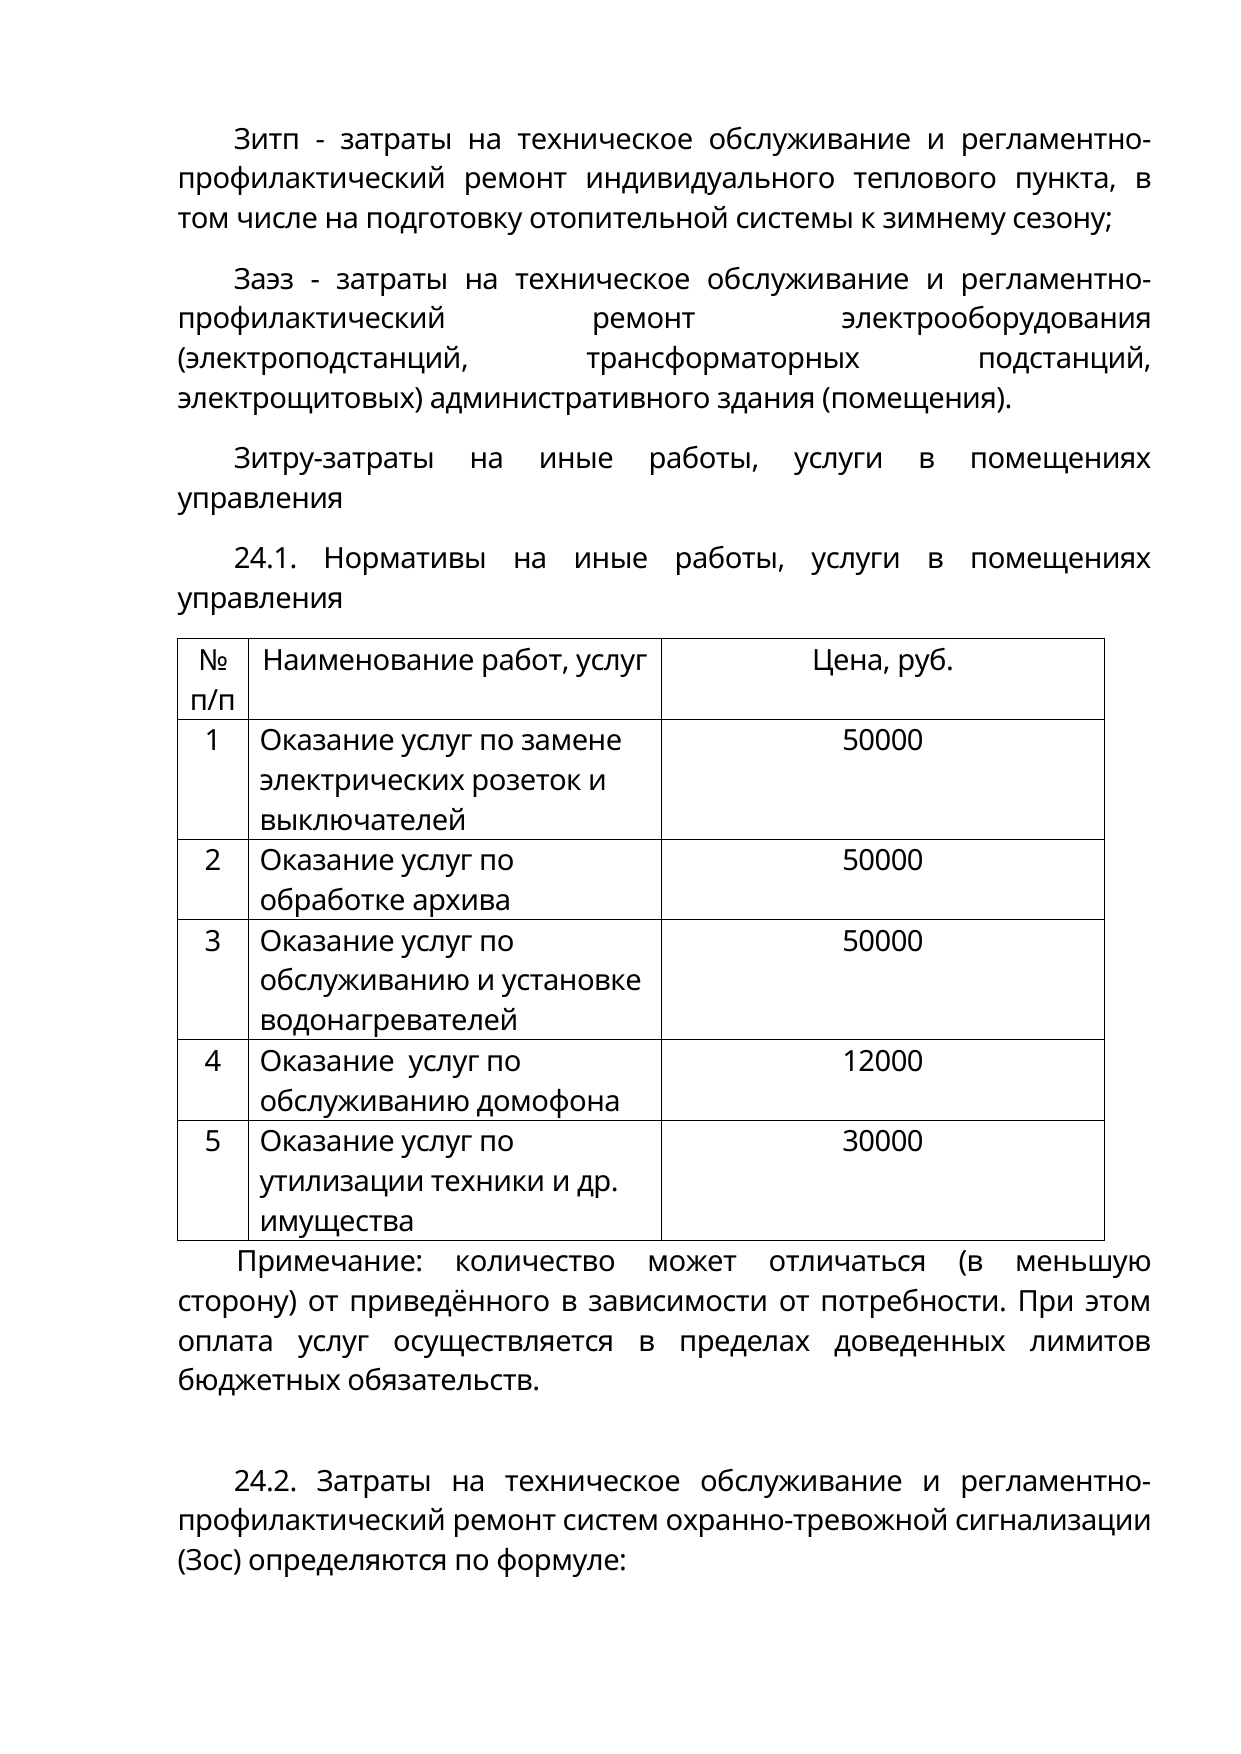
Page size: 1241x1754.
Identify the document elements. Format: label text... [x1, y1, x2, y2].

table_cell 3 [178, 920, 248, 1039]
text Зитп - затраты на техническое обслуживание и регламентно-профилактический ремонт индивидуального теплового пункта, в том числе на подготовку отопительной системы к зимнему сезону; [177, 118, 1152, 237]
text 24.1. Нормативы на иные работы, услуги в помещениях управления [177, 538, 1152, 617]
table_header Цена, руб. [662, 639, 1104, 718]
text Примечание: количество может отличаться (в меньшую сторону) от приведённого в зависимости от потребности. При этом оплата услуг осуществляется в пределах доведенных лимитов бюджетных обязательств. [177, 1241, 1152, 1399]
table_cell 12000 [662, 1040, 1104, 1119]
table_cell Оказание услуг по обслуживанию и установке водонагревателей [249, 920, 661, 1039]
table_cell Оказание услуг по обслуживанию домофона [249, 1040, 661, 1119]
table_cell 50000 [662, 720, 1104, 838]
table_header № п/п [178, 639, 248, 718]
table_cell Оказание услуг по утилизации техники и др. имущества [249, 1121, 661, 1239]
table_cell 30000 [662, 1121, 1104, 1239]
table_cell 5 [178, 1121, 248, 1239]
table_cell 2 [178, 840, 248, 919]
table_cell 50000 [662, 840, 1104, 919]
text 24.2. Затраты на техническое обслуживание и регламентно-профилактический ремонт систем охранно-тревожной сигнализации (Зос) определяются по формуле: [177, 1460, 1152, 1579]
table_cell 4 [178, 1040, 248, 1119]
text Зитру-затраты на иные работы, услуги в помещениях управления [177, 438, 1152, 517]
table_cell 1 [178, 720, 248, 838]
table_header Наименование работ, услуг [249, 639, 661, 718]
table_cell Оказание услуг по обработке архива [249, 840, 661, 919]
table_cell Оказание услуг по замене электрических розеток и выключателей [249, 720, 661, 838]
table_cell 50000 [662, 920, 1104, 1039]
text Заэз - затраты на техническое обслуживание и регламентно-профилактический ремонт электрооборудования (электроподстанций, трансформаторных подстанций, электрощитовых) административного здания (помещения). [177, 258, 1152, 417]
